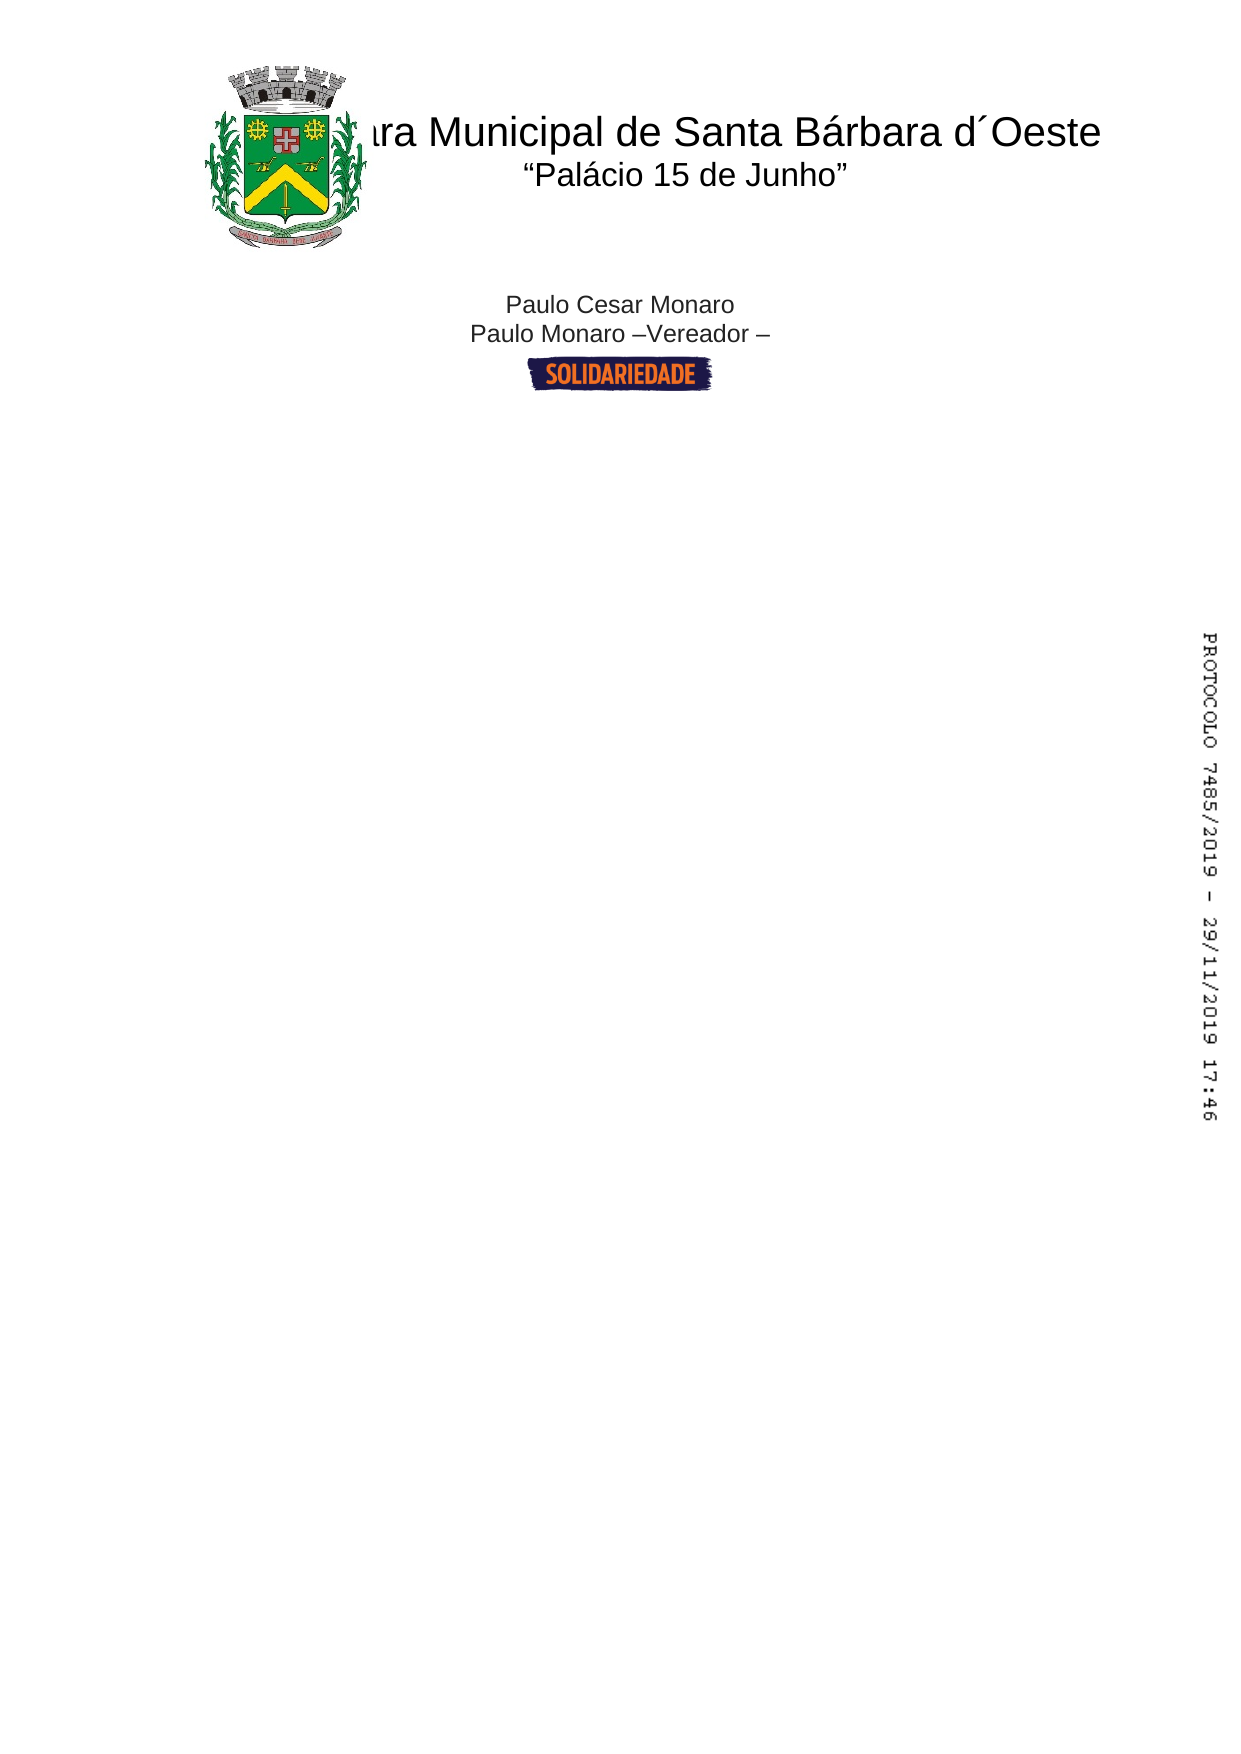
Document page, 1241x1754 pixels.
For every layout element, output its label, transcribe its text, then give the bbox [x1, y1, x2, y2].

text Paulo Cesar Monaro [177, 290, 1063, 319]
text Paulo Monaro –Vereador – [177, 319, 1063, 347]
picture [204, 66, 374, 255]
picture [1177, 629, 1241, 1125]
picture [527, 347, 713, 400]
